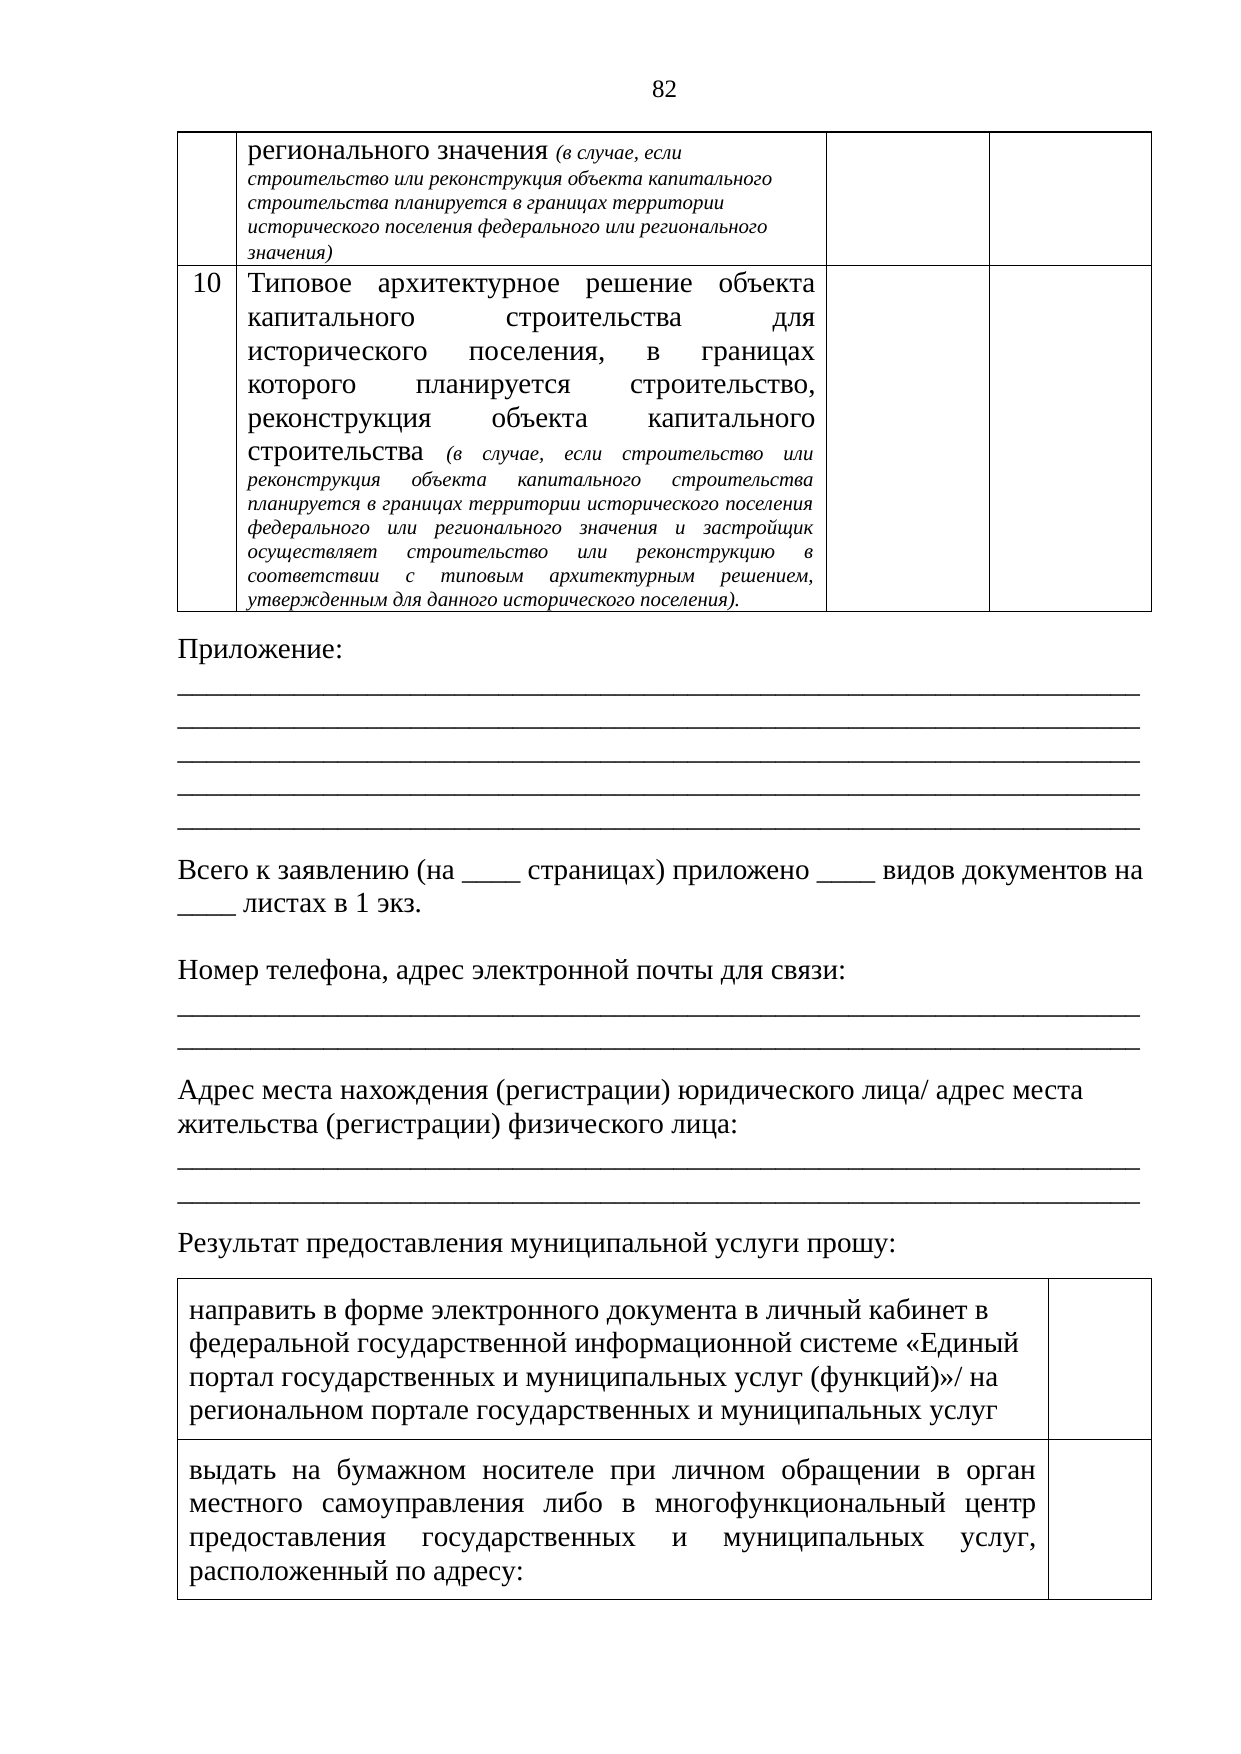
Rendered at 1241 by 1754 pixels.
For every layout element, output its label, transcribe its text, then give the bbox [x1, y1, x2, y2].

text Адрес места нахождения (регистрации) юридического лица/ адрес места жительства (регистрации) физического лица: ____________________________________________________________________________________________________________________________________ [177, 1072, 1152, 1206]
table_cell 10 [178, 266, 236, 611]
text Результат предоставления муниципальной услуги прошу: [177, 1226, 1152, 1259]
table_cell [827, 266, 989, 611]
table_header направить в форме электронного документа в личный кабинет в федеральной государственной информационной системе «Единый портал государственных и муниципальных услуг (функций)»/ на региональном портале государственных и муниципальных услуг [178, 1279, 1048, 1438]
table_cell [237, 133, 826, 264]
table_cell [827, 133, 989, 264]
text Номер телефона, адрес электронной почты для связи: ____________________________________________________________________________________________________________________________________ [177, 952, 1152, 1053]
table_cell [990, 133, 1151, 264]
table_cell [178, 1440, 1048, 1599]
table_cell Типовое архитектурное решение объекта капитального строительства для исторического поселения, в границах которого планируется строительство, реконструкция объекта капитального строительства (в случае, если строительство или реконструкция объекта капитального строительства планируется в границах территории исторического поселения федерального или регионального значения и застройщик осуществляет строительство или реконструкцию в соответствии с типовым архитектурным решением, утвержденным для данного исторического поселения). [237, 266, 826, 611]
table_header [1049, 1279, 1151, 1438]
text Приложение: ______________________________________________________________________________________________________________________________________________________________________________________________________ [177, 631, 1152, 766]
table_cell [1049, 1440, 1151, 1599]
text __________________________________________________________________ [177, 799, 1152, 833]
table_cell 9 [178, 133, 236, 264]
text __________________________________________________________________ [177, 766, 1152, 799]
table_cell [990, 266, 1151, 611]
text Всего к заявлению (на ____ страницах) приложено ____ видов документов на ____ листах в 1 экз. [177, 852, 1152, 919]
